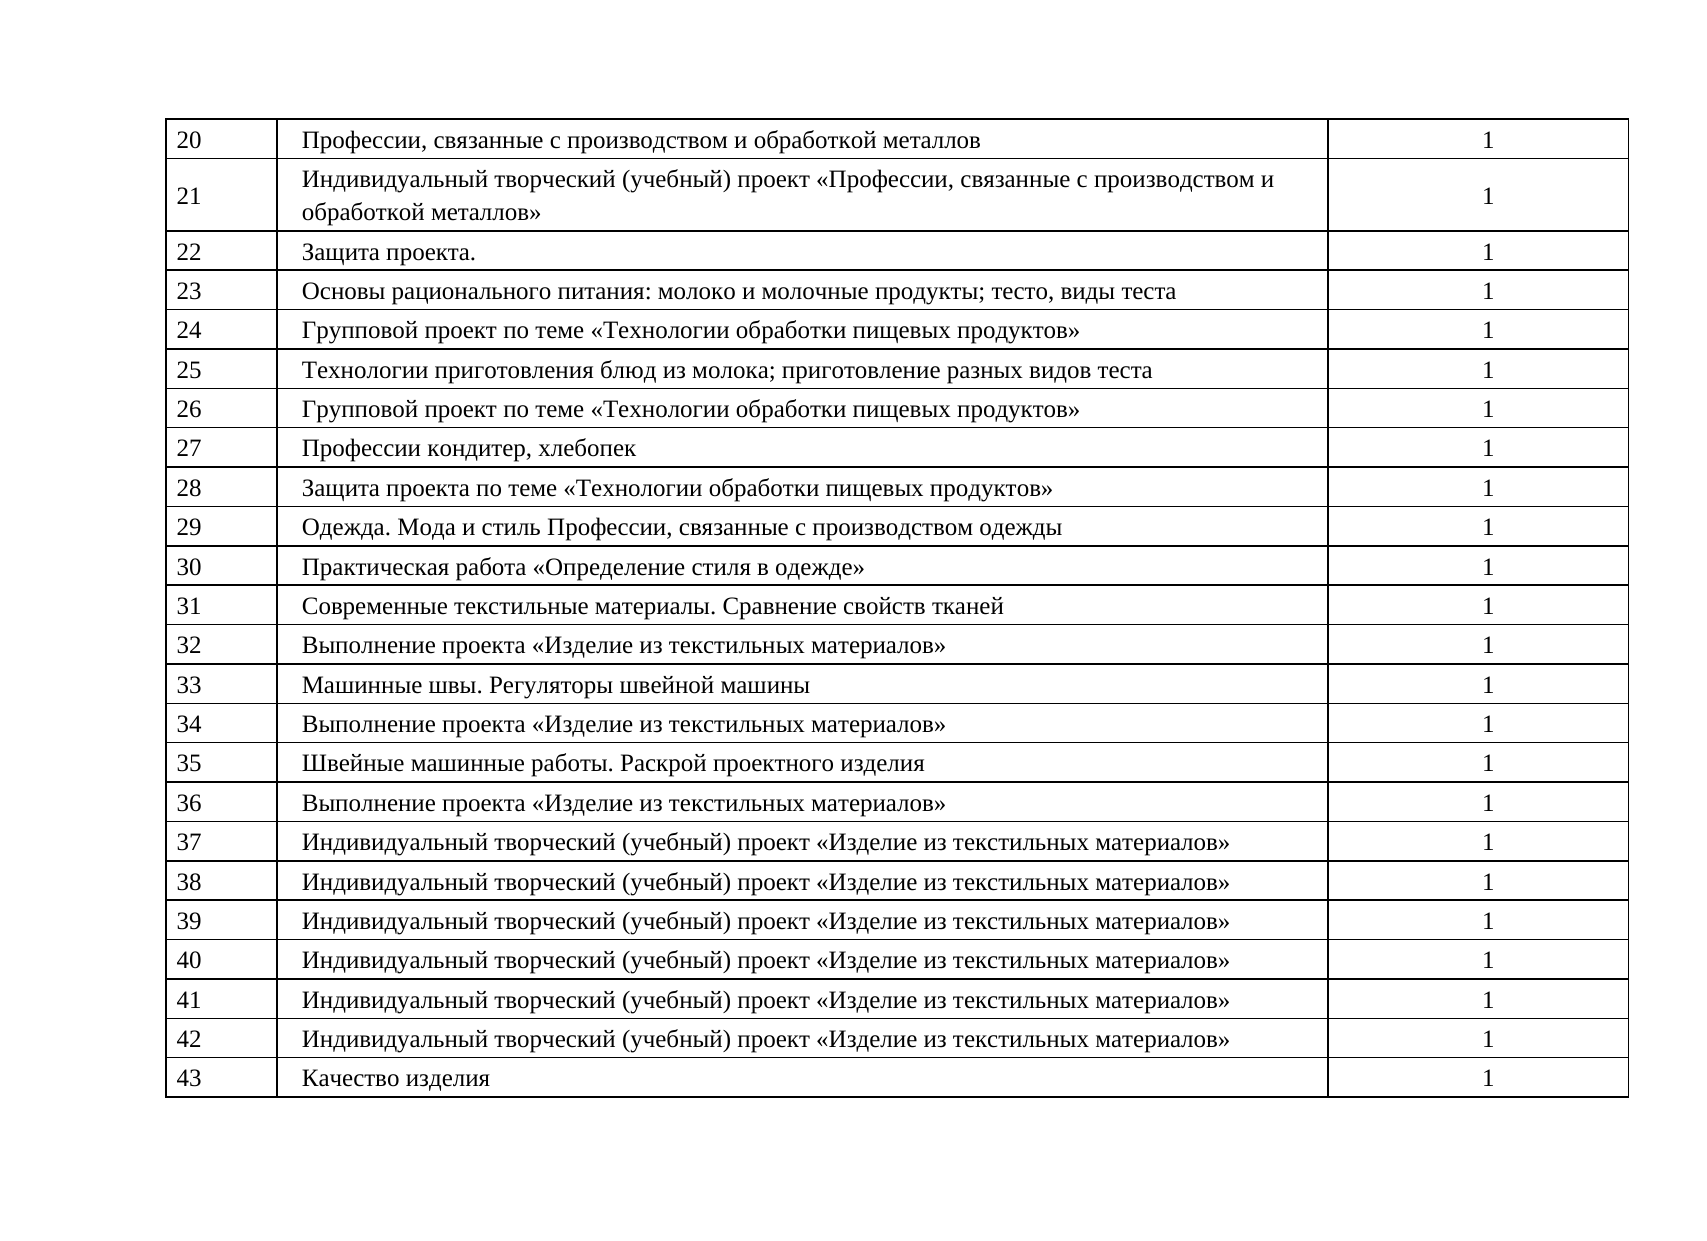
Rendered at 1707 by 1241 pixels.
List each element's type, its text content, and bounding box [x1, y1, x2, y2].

table_cell 37 [167, 822, 276, 860]
table_cell 22 [167, 232, 276, 269]
table_cell 1 [1329, 940, 1628, 978]
table_cell 1 [1329, 1019, 1628, 1057]
table_cell Групповой проект по теме «Технологии обработки пищевых продуктов» [278, 310, 1327, 348]
table_cell Технологии приготовления блюд из молока; приготовление разных видов теста [278, 350, 1327, 387]
table_cell 1 [1329, 901, 1628, 939]
table_cell 40 [167, 940, 276, 978]
table_cell 1 [1329, 665, 1628, 702]
table_cell 1 [1329, 586, 1628, 624]
table_cell 1 [1329, 389, 1628, 427]
table_cell 33 [167, 665, 276, 702]
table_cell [278, 980, 1327, 1017]
table_cell 1 [1329, 547, 1628, 584]
table_cell 36 [167, 783, 276, 821]
table_cell 1 [1329, 271, 1628, 309]
table_cell Индивидуальный творческий (учебный) проект «Изделие из текстильных материалов» [278, 822, 1327, 860]
table_cell Индивидуальный творческий (учебный) проект «Профессии, связанные с производством и обработкой металлов» [278, 159, 1327, 230]
table_cell 1 [1329, 428, 1628, 466]
table_cell 28 [167, 468, 276, 506]
table_cell 1 [1329, 862, 1628, 899]
table_cell 1 [1329, 1058, 1628, 1096]
table_cell 1 [1329, 704, 1628, 742]
table_cell 27 [167, 428, 276, 466]
table_cell 26 [167, 389, 276, 427]
table_cell 21 [167, 159, 276, 230]
table_cell Групповой проект по теме «Технологии обработки пищевых продуктов» [278, 389, 1327, 427]
table_cell 1 [1329, 783, 1628, 821]
table_cell 24 [167, 310, 276, 348]
table_cell Профессии, связанные с производством и обработкой металлов [278, 120, 1327, 157]
table_cell 30 [167, 547, 276, 584]
table_cell Основы рационального питания: молоко и молочные продукты; тесто, виды теста [278, 271, 1327, 309]
table_cell 1 [1329, 159, 1628, 230]
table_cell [278, 1019, 1327, 1057]
table_cell Выполнение проекта «Изделие из текстильных материалов» [278, 625, 1327, 663]
table_cell 1 [1329, 822, 1628, 860]
table_cell Профессии кондитер, хлебопек [278, 428, 1327, 466]
table_cell 1 [1329, 120, 1628, 157]
table_cell 31 [167, 586, 276, 624]
table_cell 32 [167, 625, 276, 663]
table_cell 43 [167, 1058, 276, 1096]
table_cell 1 [1329, 743, 1628, 781]
table_cell 38 [167, 862, 276, 899]
table_cell 39 [167, 901, 276, 939]
table_cell 1 [1329, 625, 1628, 663]
table_cell Выполнение проекта «Изделие из текстильных материалов» [278, 783, 1327, 821]
table_cell 1 [1329, 350, 1628, 387]
table_cell 1 [1329, 507, 1628, 545]
table_cell 1 [1329, 980, 1628, 1017]
table_cell 34 [167, 704, 276, 742]
table_cell 20 [167, 120, 276, 157]
table_cell Индивидуальный творческий (учебный) проект «Изделие из текстильных материалов» [278, 940, 1327, 978]
table_cell 35 [167, 743, 276, 781]
table_cell 1 [1329, 310, 1628, 348]
table_cell 41 [167, 980, 276, 1017]
table_cell Выполнение проекта «Изделие из текстильных материалов» [278, 704, 1327, 742]
table_cell 29 [167, 507, 276, 545]
table_cell Машинные швы. Регуляторы швейной машины [278, 665, 1327, 702]
table_cell 25 [167, 350, 276, 387]
table_cell Современные текстильные материалы. Сравнение свойств тканей [278, 586, 1327, 624]
table_cell 1 [1329, 232, 1628, 269]
table_cell 42 [167, 1019, 276, 1057]
table_cell Защита проекта. [278, 232, 1327, 269]
table_cell Индивидуальный творческий (учебный) проект «Изделие из текстильных материалов» [278, 901, 1327, 939]
table_cell Качество изделия [278, 1058, 1327, 1096]
table_cell Индивидуальный творческий (учебный) проект «Изделие из текстильных материалов» [278, 862, 1327, 899]
table_cell Одежда. Мода и стиль Профессии, связанные с производством одежды [278, 507, 1327, 545]
table_cell Защита проекта по теме «Технологии обработки пищевых продуктов» [278, 468, 1327, 506]
table_cell Практическая работа «Определение стиля в одежде» [278, 547, 1327, 584]
table_cell 1 [1329, 468, 1628, 506]
table_cell 23 [167, 271, 276, 309]
table_cell Швейные машинные работы. Раскрой проектного изделия [278, 743, 1327, 781]
